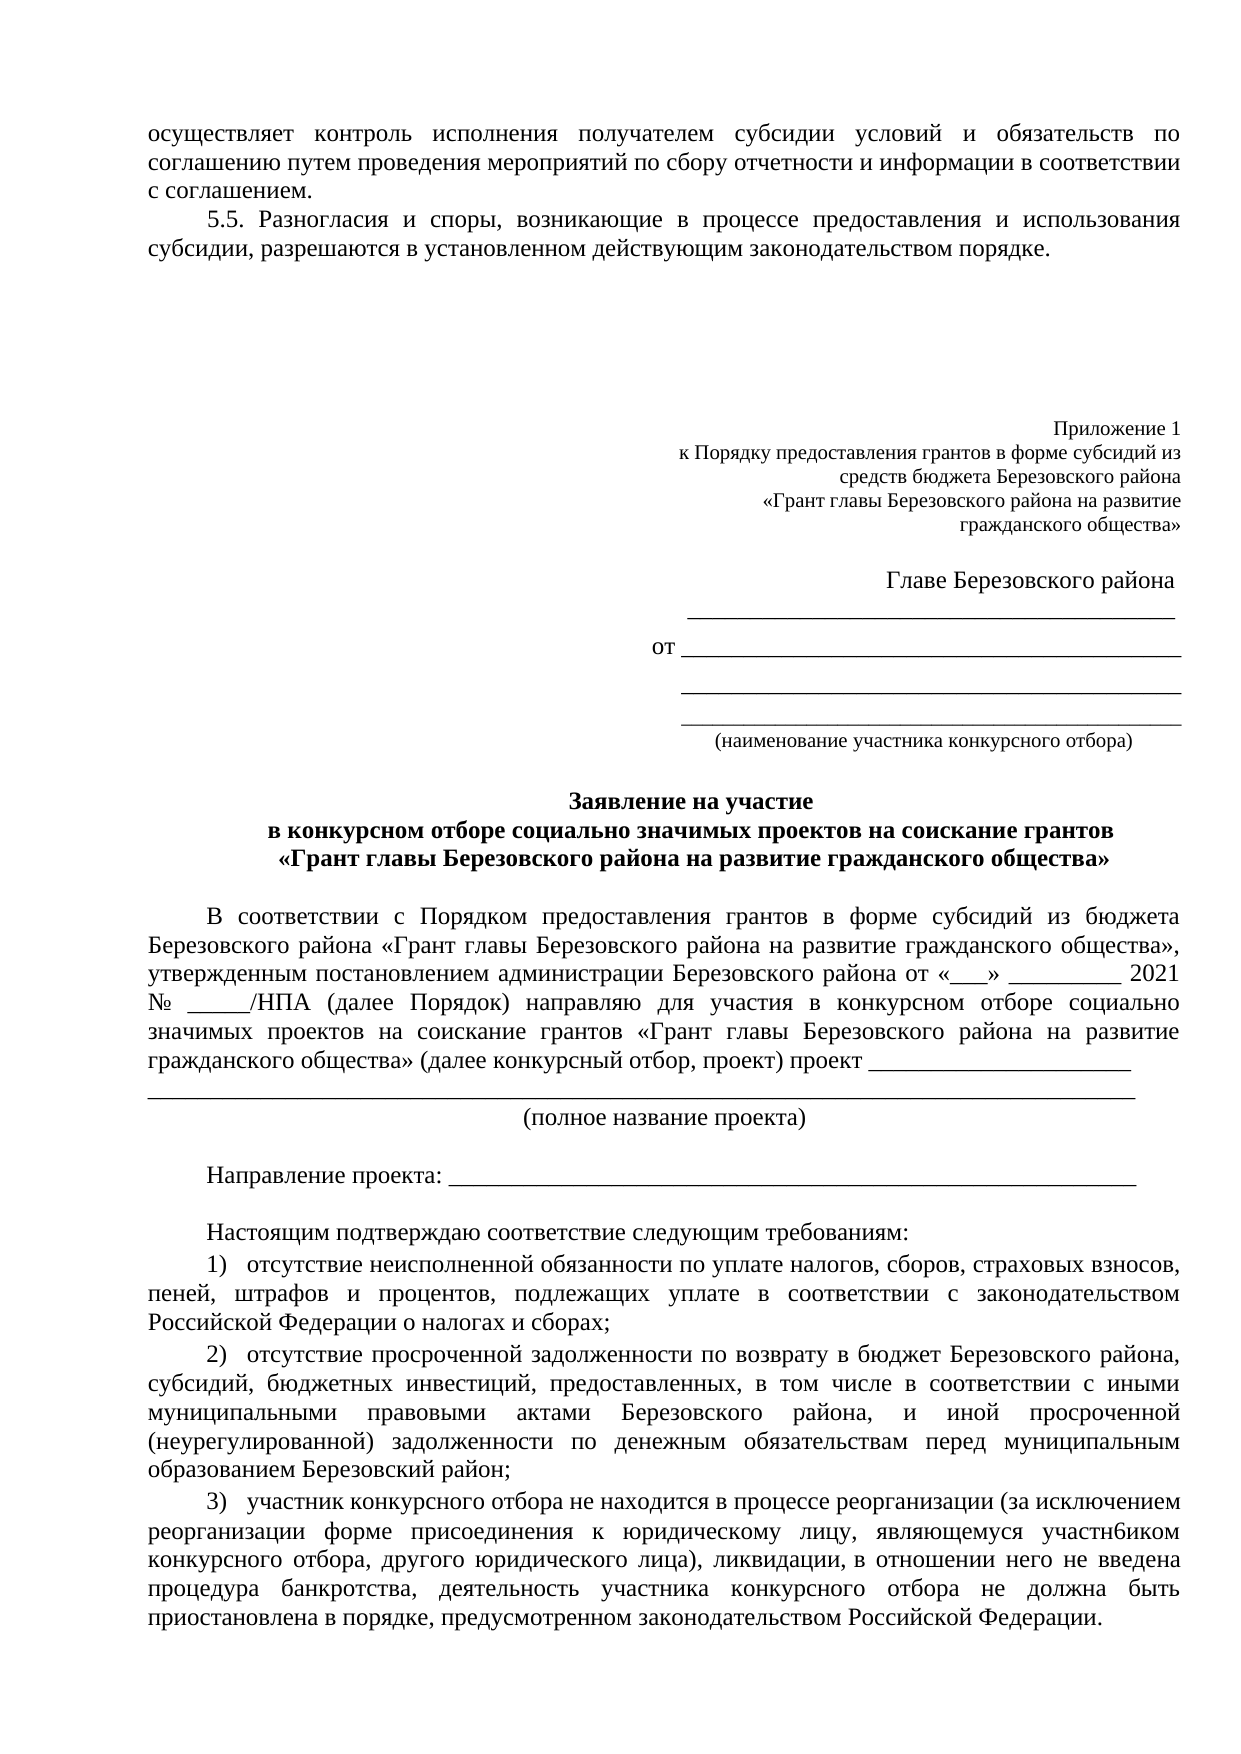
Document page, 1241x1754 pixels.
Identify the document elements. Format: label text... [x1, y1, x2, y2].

text Настоящим подтверждаю соответствие следующим требованиям: [148, 1217, 1181, 1246]
text гражданского общества» [148, 512, 1181, 536]
text ________________________________________ [517, 660, 1181, 697]
text (наименование участника конкурсного отбора) [517, 728, 1181, 752]
text Приложение 1 [148, 416, 1181, 440]
text Направление проекта: _______________________________________________________ [148, 1160, 1181, 1188]
text ________________________________________________ [517, 697, 1181, 728]
text 3) участник конкурсного отбора не находится в процессе реорганизации (за исключением реорганизации форме присоединения к юридическому лицу, являющемуся участн6иком конкурсного отбора, другого юридического лица), ликвидации, в отношении него не введена процедура банкротства, деятельность участника конкурсного отбора не должна быть приостановлена в порядке, предусмотренном законодательством Российской Федерации. [148, 1483, 1181, 1631]
text «Грант главы Березовского района на развитие [148, 488, 1181, 512]
text _______________________________________________________________________________ [148, 1073, 1181, 1102]
text средств бюджета Березовского района [148, 464, 1181, 488]
text в конкурсном отборе социально значимых проектов на соискание грантов [148, 815, 1181, 843]
text «Грант главы Березовского района на развитие гражданского общества» [148, 843, 1181, 872]
text (полное название проекта) [148, 1102, 1181, 1131]
text от ________________________________________ [517, 622, 1181, 660]
text Главе Березовского района [148, 565, 1181, 593]
text 5.5. Разногласия и споры, возникающие в процессе предоставления и использования субсидии, разрешаются в установленном действующим законодательством порядке. [148, 204, 1181, 262]
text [148, 118, 1181, 204]
text 2) отсутствие просроченной задолженности по возврату в бюджет Березовского района, субсидий, бюджетных инвестиций, предоставленных, в том числе в соответствии с иными муниципальными правовыми актами Березовского района, и иной просроченной (неурегулированной) задолженности по денежным обязательствам перед муниципальным образованием Березовский район; [148, 1336, 1181, 1483]
text к Порядку предоставления грантов в форме субсидий из [148, 440, 1181, 464]
text В соответствии с Порядком предоставления грантов в форме субсидий из бюджета Березовского района «Грант главы Березовского района на развитие гражданского общества», утвержденным постановлением администрации Березовского района от «___» _________ 2021 № _____/НПА (далее Порядок) направляю для участия в конкурсном отборе социально значимых проектов на соискание грантов «Грант главы Березовского района на развитие гражданского общества» (далее конкурсный отбор, проект) проект _____________________ [148, 901, 1181, 1073]
text 1) отсутствие неисполненной обязанности по уплате налогов, сборов, страховых взносов, пеней, штрафов и процентов, подлежащих уплате в соответствии с законодательством Российской Федерации о налогах и сборах; [148, 1246, 1181, 1336]
text _______________________________________ [148, 593, 1181, 622]
text Заявление на участие [148, 786, 1181, 815]
